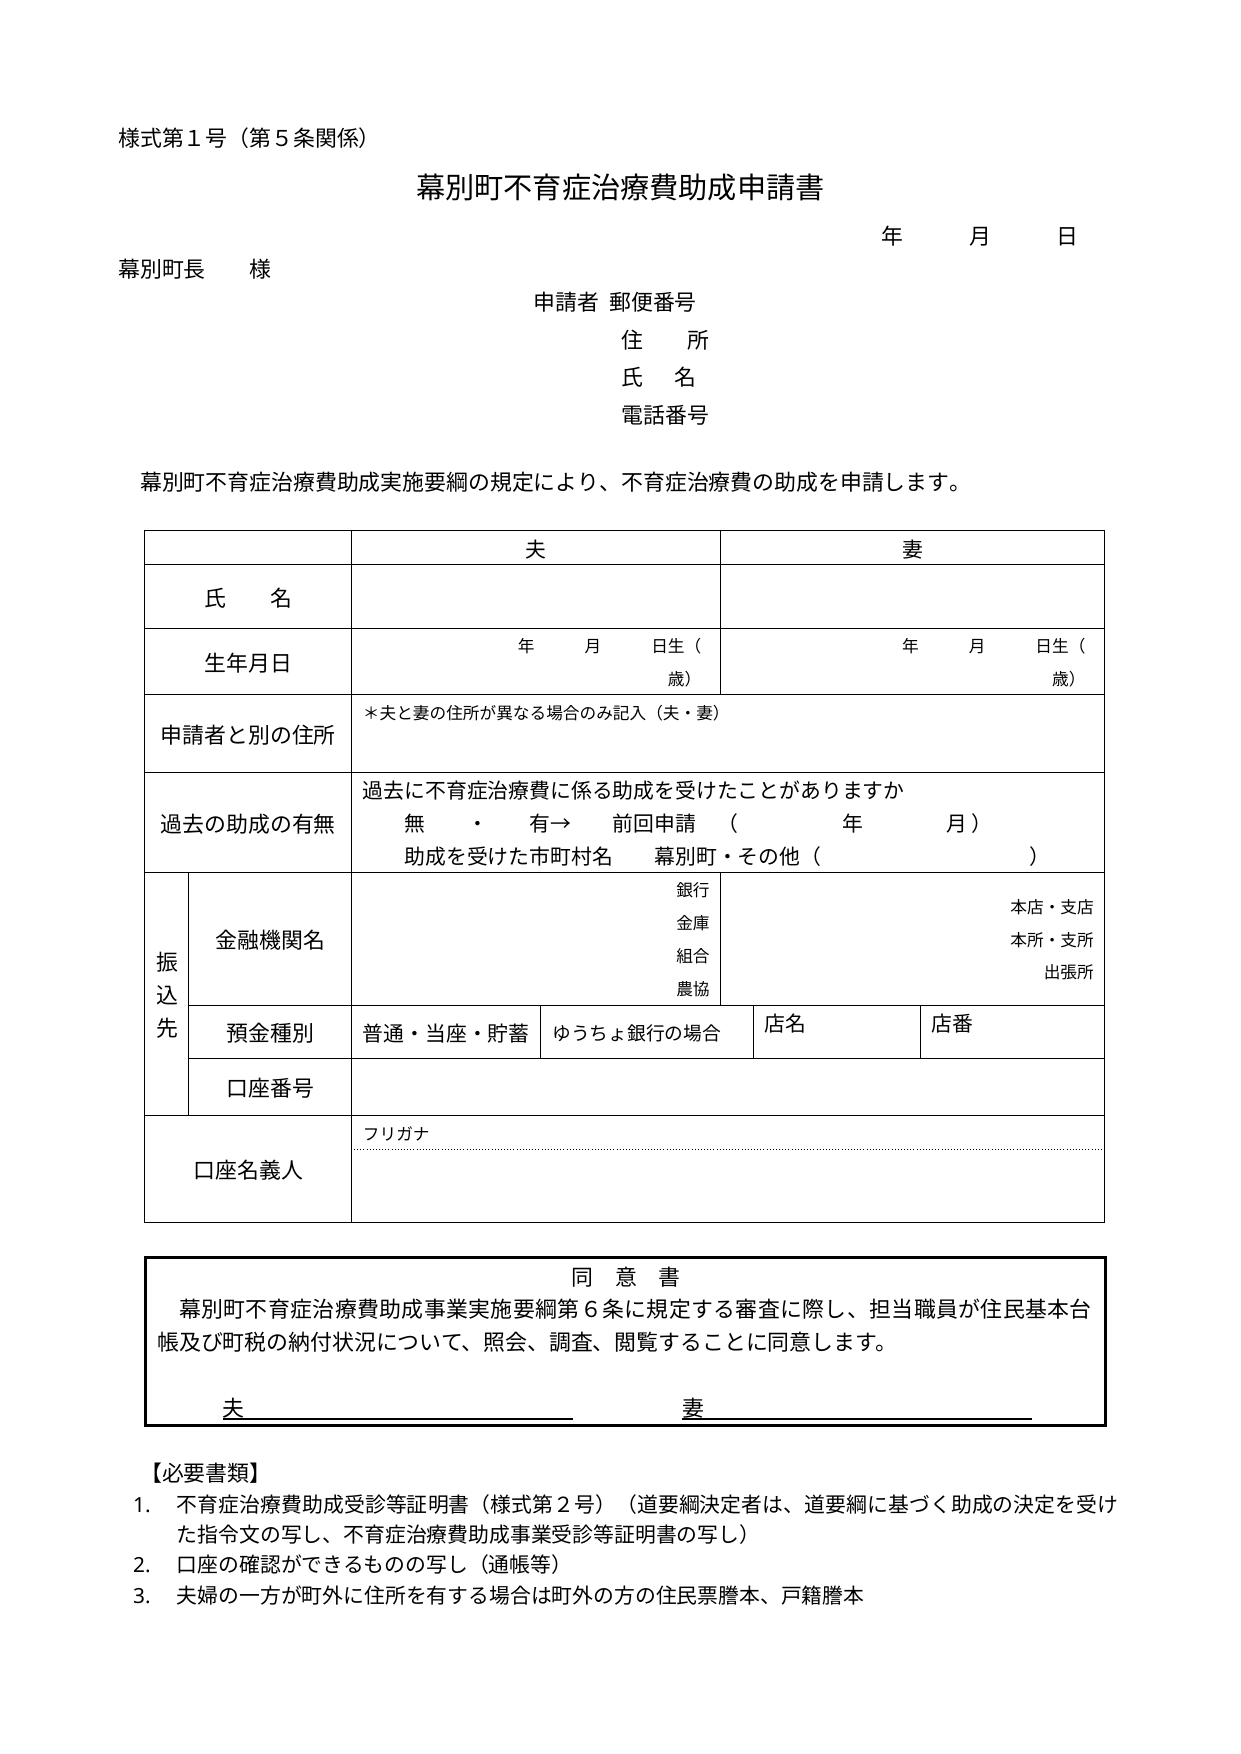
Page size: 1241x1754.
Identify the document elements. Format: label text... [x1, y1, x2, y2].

list 口座の確認ができるものの写し（通帳等） [133, 1549, 1122, 1579]
text 【必要書類】 [118, 1456, 1122, 1488]
table_cell 申請者と別の住所 [145, 695, 351, 772]
table_cell 生年月日 [145, 629, 351, 694]
text 様式第１号（第５条関係） [118, 120, 1122, 153]
table_header 妻 [721, 531, 1104, 564]
table_cell 銀行 金庫 組合 農協 [352, 873, 720, 1004]
table_header [145, 531, 351, 564]
table_cell ＊夫と妻の住所が異なる場合のみ記入（夫・妻） [352, 695, 1104, 772]
table_cell 氏 名 [145, 565, 351, 627]
table_cell 年 月 日生（ 歳） [721, 629, 1104, 694]
text 幕別町不育症治療費助成申請書 [118, 153, 1122, 219]
text 申請者 郵便番号 [118, 284, 1122, 317]
table_cell [352, 565, 720, 627]
table_cell 振込先 [145, 873, 188, 1115]
table_cell [721, 565, 1104, 627]
table_cell 口座番号 [189, 1059, 351, 1115]
table_cell 店番 [921, 1006, 1104, 1058]
table_cell 預金種別 [189, 1006, 351, 1058]
list 夫婦の一方が町外に住所を有する場合は町外の方の住民票謄本、戸籍謄本 [133, 1579, 1122, 1609]
table_cell 過去の助成の有無 [145, 773, 351, 872]
table_cell フリガナ [352, 1116, 1104, 1149]
table_header 同 意 書 幕別町不育症治療費助成事業実施要綱第６条に規定する審査に際し、担当職員が住民基本台帳及び町税の納付状況について、照会、調査、閲覧することに同意します。 夫 妻 [147, 1259, 1104, 1423]
table_cell ゆうちょ銀行の場合 [541, 1006, 753, 1058]
table_cell [352, 1059, 1104, 1115]
table_cell 年 月 日生（ 歳） [352, 629, 720, 694]
table_cell 本店・支店 本所・支所 出張所 [721, 873, 1104, 1004]
text 幕別町不育症治療費助成実施要綱の規定により、不育症治療費の助成を申請します。 [118, 465, 1122, 496]
table_cell 金融機関名 [189, 873, 351, 1004]
table_cell 普通・当座・貯蓄 [352, 1006, 540, 1058]
text 氏 名 [118, 360, 1122, 393]
table_cell 店名 [754, 1006, 920, 1058]
text 幕別町長 様 [118, 252, 1122, 284]
table_header 夫 [352, 531, 720, 564]
text 電話番号 [118, 397, 1122, 430]
table_cell 過去に不育症治療費に係る助成を受けたことがありますか 無 ・ 有→ 前回申請 （ 年 月 ） 助成を受けた市町村名 幕別町・その他（ ） [352, 773, 1104, 872]
text 住 所 [118, 322, 1122, 355]
table_cell 口座名義人 [145, 1116, 351, 1222]
table_cell [352, 1149, 1104, 1222]
list 不育症治療費助成受診等証明書（様式第２号）（道要綱決定者は、道要綱に基づく助成の決定を受けた指令文の写し、不育症治療費助成事業受診等証明書の写し） [133, 1488, 1122, 1549]
text 年 月 日 [118, 219, 1078, 252]
